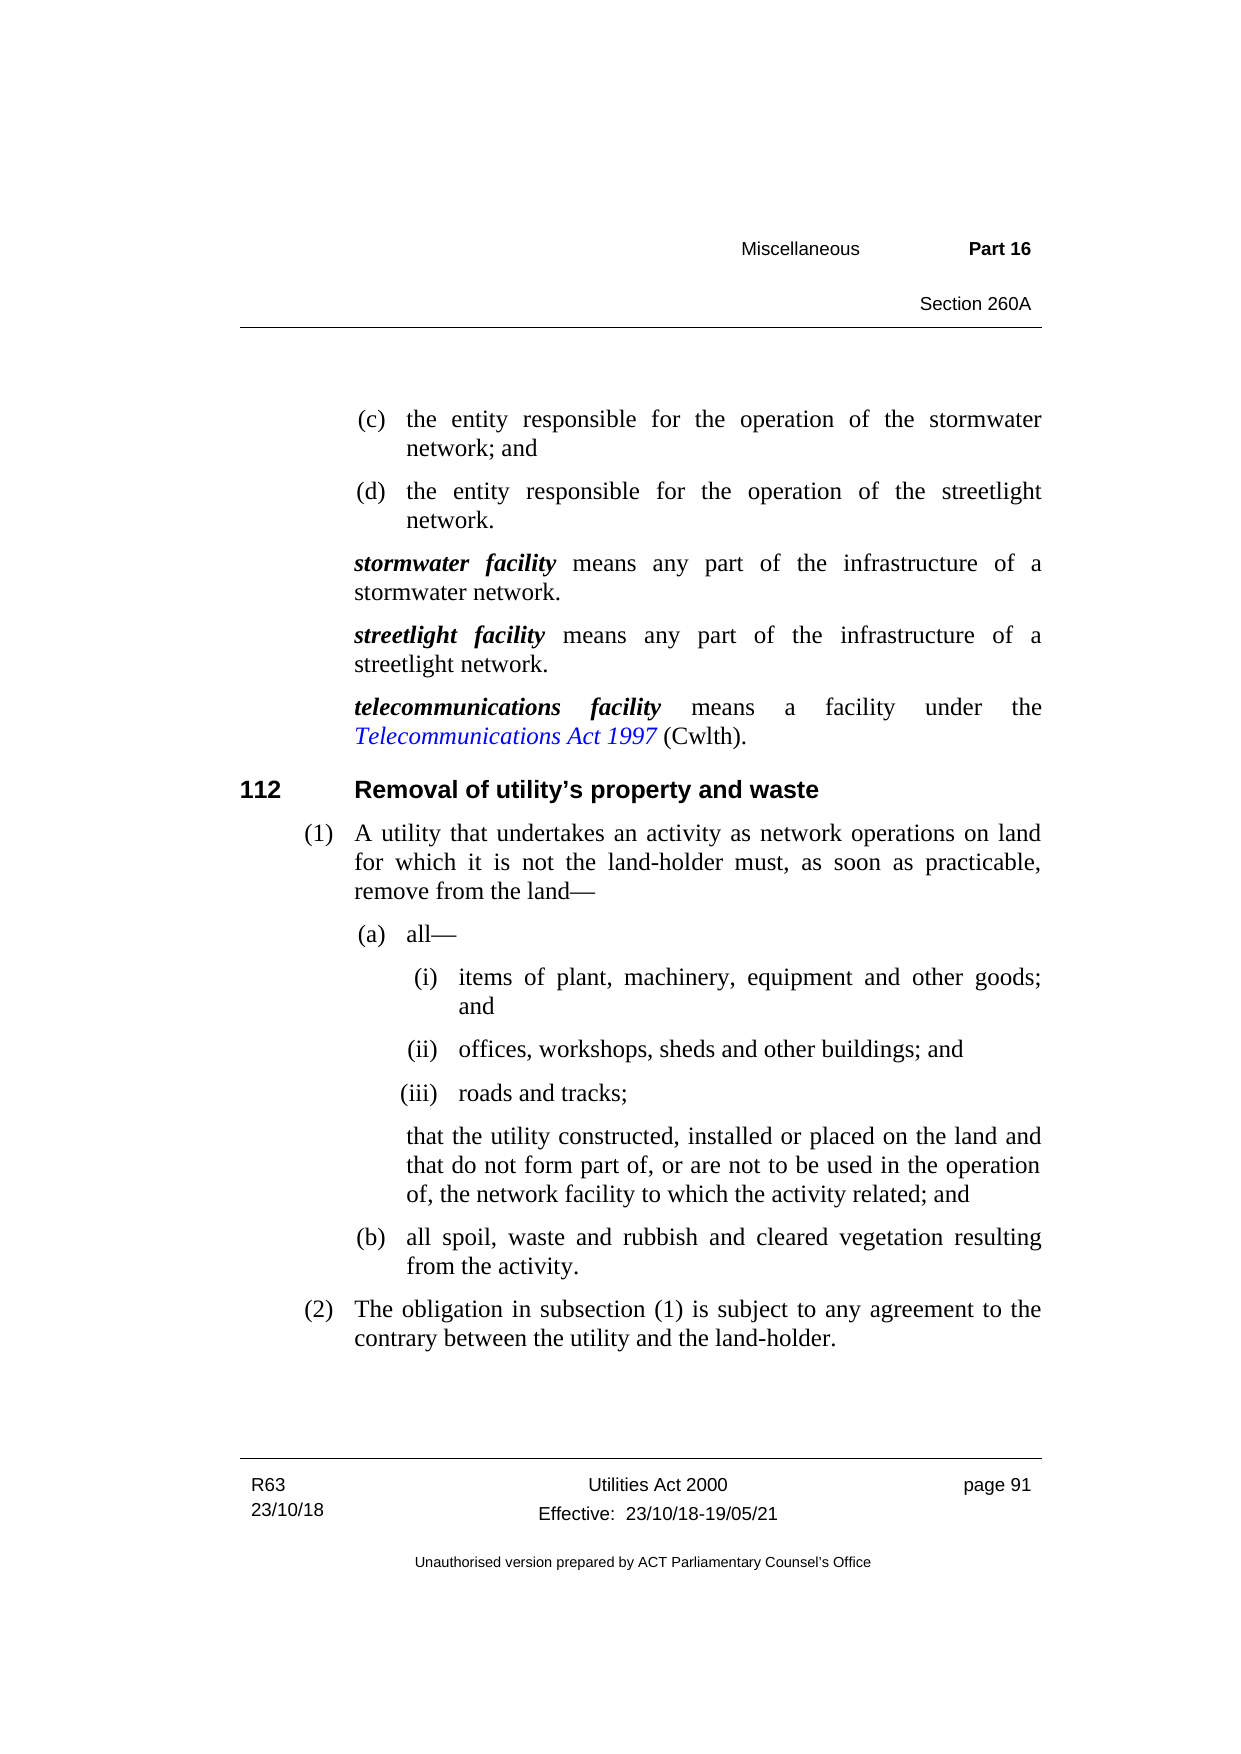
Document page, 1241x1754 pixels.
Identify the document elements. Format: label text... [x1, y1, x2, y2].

text (c) the entity responsible for the operation of the stormwater network; and [239, 404, 1042, 462]
text that the utility constructed, installed or placed on the land and that do not form part of, or are not to be used in the operation of, the network facility to which the activity related; and [406, 1121, 1042, 1207]
text 112 Removal of utility’s property and waste [239, 775, 1042, 804]
text (a) all— [239, 919, 1042, 948]
text (ii) offices, workshops, sheds and other buildings; and [239, 1034, 1042, 1063]
text (d) the entity responsible for the operation of the streetlight network. [239, 476, 1042, 534]
text streetlight facility means any part of the infrastructure of a streetlight network. [354, 620, 1042, 678]
text (2) The obligation in subsection (1) is subject to any agreement to the contrary between the utility and the land-holder. [239, 1294, 1042, 1352]
text telecommunications facility means a facility under the Telecommunications Act 1997 (Cwlth). [354, 692, 1042, 750]
text (1) A utility that undertakes an activity as network operations on land for which it is not the land-holder must, as soon as practicable, remove from the land— [239, 818, 1042, 904]
text (b) all spoil, waste and rubbish and cleared vegetation resulting from the activity. [239, 1222, 1042, 1279]
text (i) items of plant, machinery, equipment and other goods; and [239, 962, 1042, 1020]
text (iii) roads and tracks; [239, 1078, 1042, 1107]
text stormwater facility means any part of the infrastructure of a stormwater network. [354, 548, 1042, 606]
